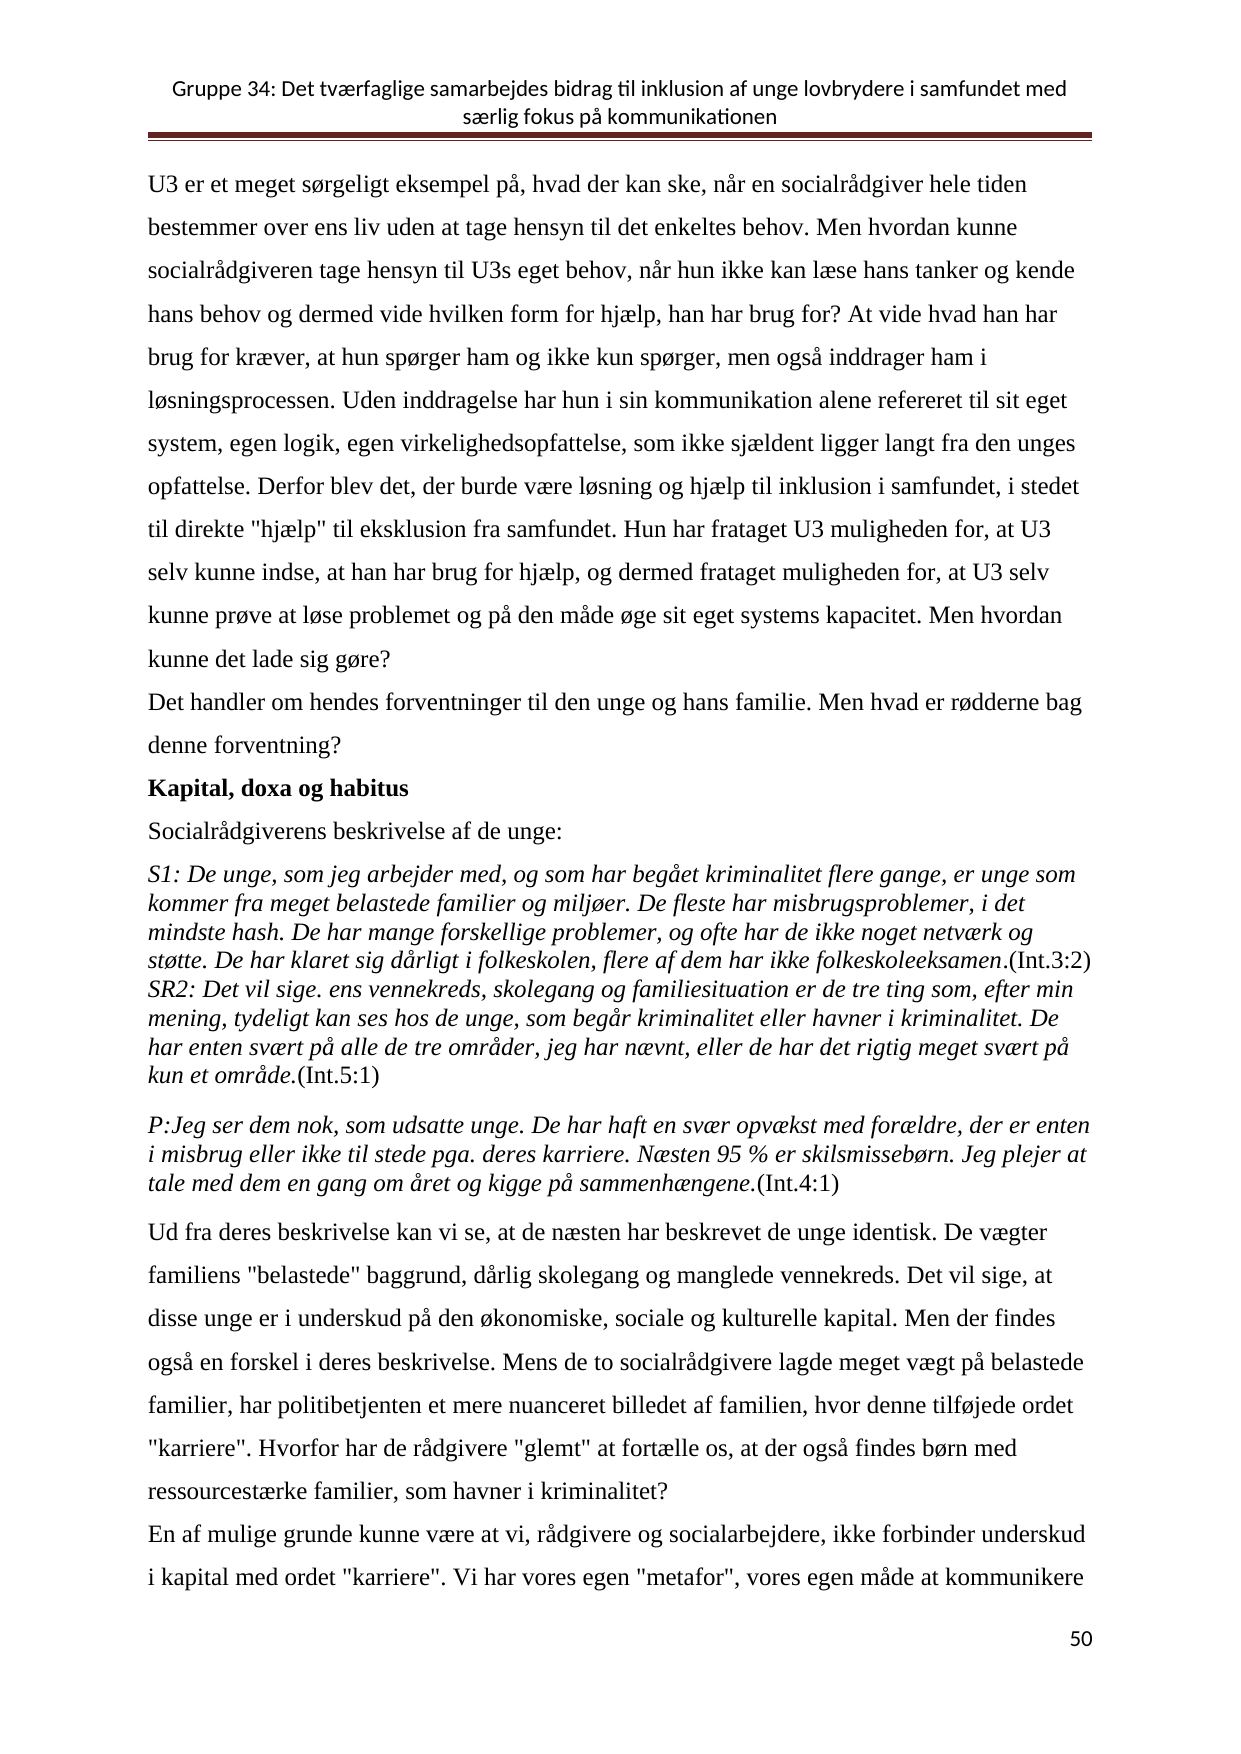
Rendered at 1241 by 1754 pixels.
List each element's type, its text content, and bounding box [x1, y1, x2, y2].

list P:Jeg ser dem nok, som udsatte unge. De har haft en svær opvækst med forældre, der er enten i misbrug eller ikke til stede pga. deres karriere. Næsten 95 % er skilsmissebørn. Jeg plejer at tale med dem en gang om året og kigge på sammenhængene.(Int.4:1) [148, 1110, 1092, 1196]
text Ud fra deres beskrivelse kan vi se, at de næsten har beskrevet de unge identisk. De vægter familiens "belastede" baggrund, dårlig skolegang og manglede vennekreds. Det vil sige, at disse unge er i underskud på den økonomiske, sociale og kulturelle kapital. Men der findes også en forskel i deres beskrivelse. Mens de to socialrådgivere lagde meget vægt på belastede familier, har politibetjenten et mere nuanceret billedet af familien, hvor denne tilføjede ordet "karriere". Hvorfor har de rådgivere "glemt" at fortælle os, at der også findes børn med ressourcestærke familier, som havner i kriminalitet? [148, 1217, 1092, 1505]
text Kapital, doxa og habitus [148, 773, 1092, 802]
text SR2: Det vil sige. ens vennekreds, skolegang og familiesituation er de tre ting som, efter min mening, tydeligt kan ses hos de unge, som begår kriminalitet eller havner i kriminalitet. De har enten svært på alle de tre områder, jeg har nævnt, eller de har det rigtig meget svært på kun et område.(Int.5:1) [148, 974, 1092, 1089]
text U3 er et meget sørgeligt eksempel på, hvad der kan ske, når en socialrådgiver hele tiden bestemmer over ens liv uden at tage hensyn til det enkeltes behov. Men hvordan kunne socialrådgiveren tage hensyn til U3s eget behov, når hun ikke kan læse hans tanker og kende hans behov og dermed vide hvilken form for hjælp, han har brug for? At vide hvad han har brug for kræver, at hun spørger ham og ikke kun spørger, men også inddrager ham i løsningsprocessen. Uden inddragelse har hun i sin kommunikation alene refereret til sit eget system, egen logik, egen virkelighedsopfattelse, som ikke sjældent ligger langt fra den unges opfattelse. Derfor blev det, der burde være løsning og hjælp til inklusion i samfundet, i stedet til direkte "hjælp" til eksklusion fra samfundet. Hun har frataget U3 muligheden for, at U3 selv kunne indse, at han har brug for hjælp, og dermed frataget muligheden for, at U3 selv kunne prøve at løse problemet og på den måde øge sit eget systems kapacitet. Men hvordan kunne det lade sig gøre? [148, 169, 1092, 672]
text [148, 1519, 1092, 1591]
text S1: De unge, som jeg arbejder med, og som har begået kriminalitet flere gange, er unge som kommer fra meget belastede familier og miljøer. De fleste har misbrugsproblemer, i det mindste hash. De har mange forskellige problemer, og ofte har de ikke noget netværk og støtte. De har klaret sig dårligt i folkeskolen, flere af dem har ikke folkeskoleeksamen.(Int.3:2) [148, 859, 1092, 974]
text Socialrådgiverens beskrivelse af de unge: [148, 816, 1092, 845]
text Det handler om hendes forventninger til den unge og hans familie. Men hvad er rødderne bag denne forventning? [148, 687, 1092, 759]
